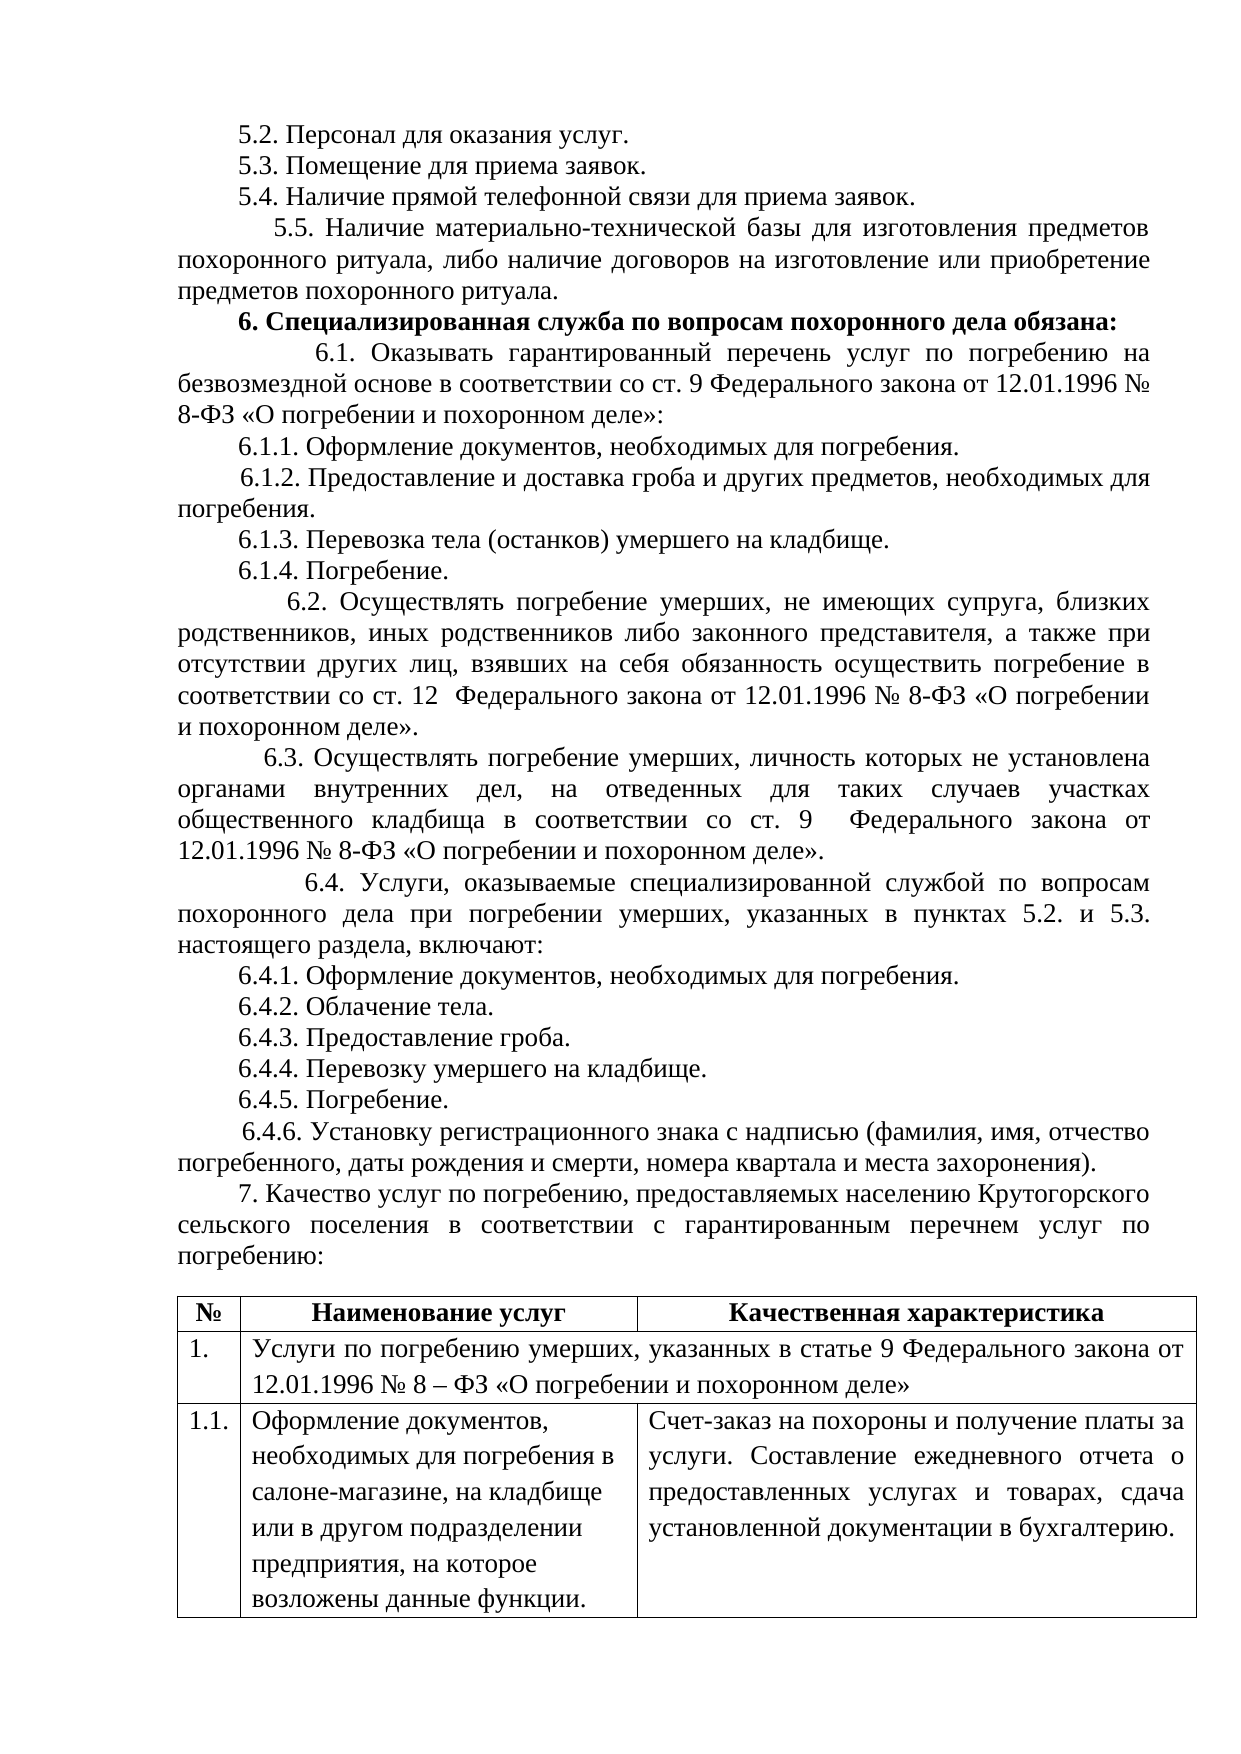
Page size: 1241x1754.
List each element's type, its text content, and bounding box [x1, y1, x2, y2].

text 5.5. Наличие материально-технической базы для изготовления предметов похоронного ритуала, либо наличие договоров на изготовление или приобретение предметов похоронного ритуала. [177, 212, 1152, 305]
text 5.4. Наличие прямой телефонной связи для приема заявок. [177, 180, 1152, 212]
table_header Качественная характеристика [638, 1297, 1196, 1331]
text 6.1.2. Предоставление и доставка гроба и других предметов, необходимых для погребения. [177, 461, 1152, 523]
text 6.1. Оказывать гарантированный перечень услуг по погребению на безвозмездной основе в соответствии со ст. 9 Федерального закона от 12.01.1996 № 8-ФЗ «О погребении и похоронном деле»: [177, 336, 1152, 429]
text 6.4.6. Установку регистрационного знака с надписью (фамилия, имя, отчество погребенного, даты рождения и смерти, номера квартала и места захоронения). [177, 1115, 1152, 1177]
text 6.1.1. Оформление документов, необходимых для погребения. [177, 429, 1152, 461]
table_cell 1.1. [178, 1404, 240, 1617]
text 6.4. Услуги, оказываемые специализированной службой по вопросам похоронного дела при погребении умерших, указанных в пунктах 5.2. и 5.3. настоящего раздела, включают: [177, 866, 1152, 959]
text 6.1.4. Погребение. [177, 554, 1152, 585]
text 5.3. Помещение для приема заявок. [177, 149, 1152, 180]
table_cell Счет-заказ на похороны и получение платы за услуги. Составление ежедневного отчета о предоставленных услугах и товарах, сдача установленной документации в бухгалтерию. [638, 1404, 1196, 1617]
text 6.1.3. Перевозка тела (останков) умершего на кладбище. [177, 523, 1152, 554]
table_header Наименование услуг [241, 1297, 637, 1331]
text 6.3. Осуществлять погребение умерших, личность которых не установлена органами внутренних дел, на отведенных для таких случаев участках общественного кладбища в соответствии со ст. 9 Федерального закона от 12.01.1996 № 8-ФЗ «О погребении и похоронном деле». [177, 741, 1152, 866]
text 7. Качество услуг по погребению, предоставляемых населению Крутогорского сельского поселения в соответствии с гарантированным перечнем услуг по погребению: [177, 1177, 1152, 1271]
text 6.4.4. Перевозку умершего на кладбище. [177, 1052, 1152, 1084]
table_cell 1. [178, 1332, 240, 1403]
text 6.2. Осуществлять погребение умерших, не имеющих супруга, близких родственников, иных родственников либо законного представителя, а также при отсутствии других лиц, взявших на себя обязанность осуществить погребение в соответствии со ст. 12 Федерального закона от 12.01.1996 № 8-ФЗ «О погребении и похоронном деле». [177, 585, 1152, 741]
text 6.4.3. Предоставление гроба. [177, 1021, 1152, 1052]
text 6.4.2. Облачение тела. [177, 990, 1152, 1021]
text 6. Специализированная служба по вопросам похоронного дела обязана: [177, 305, 1152, 336]
table_cell Услуги по погребению умерших, указанных в статье 9 Федерального закона от 12.01.1996 № 8 – ФЗ «О погребении и похоронном деле» [241, 1332, 1196, 1403]
text 5.2. Персонал для оказания услуг. [177, 118, 1152, 149]
text 6.4.5. Погребение. [177, 1084, 1152, 1115]
table_header № [178, 1297, 240, 1331]
text 6.4.1. Оформление документов, необходимых для погребения. [177, 959, 1152, 990]
table_cell Оформление документов, необходимых для погребения в салоне-магазине, на кладбище или в другом подразделении предприятия, на которое возложены данные функции. [241, 1404, 637, 1617]
